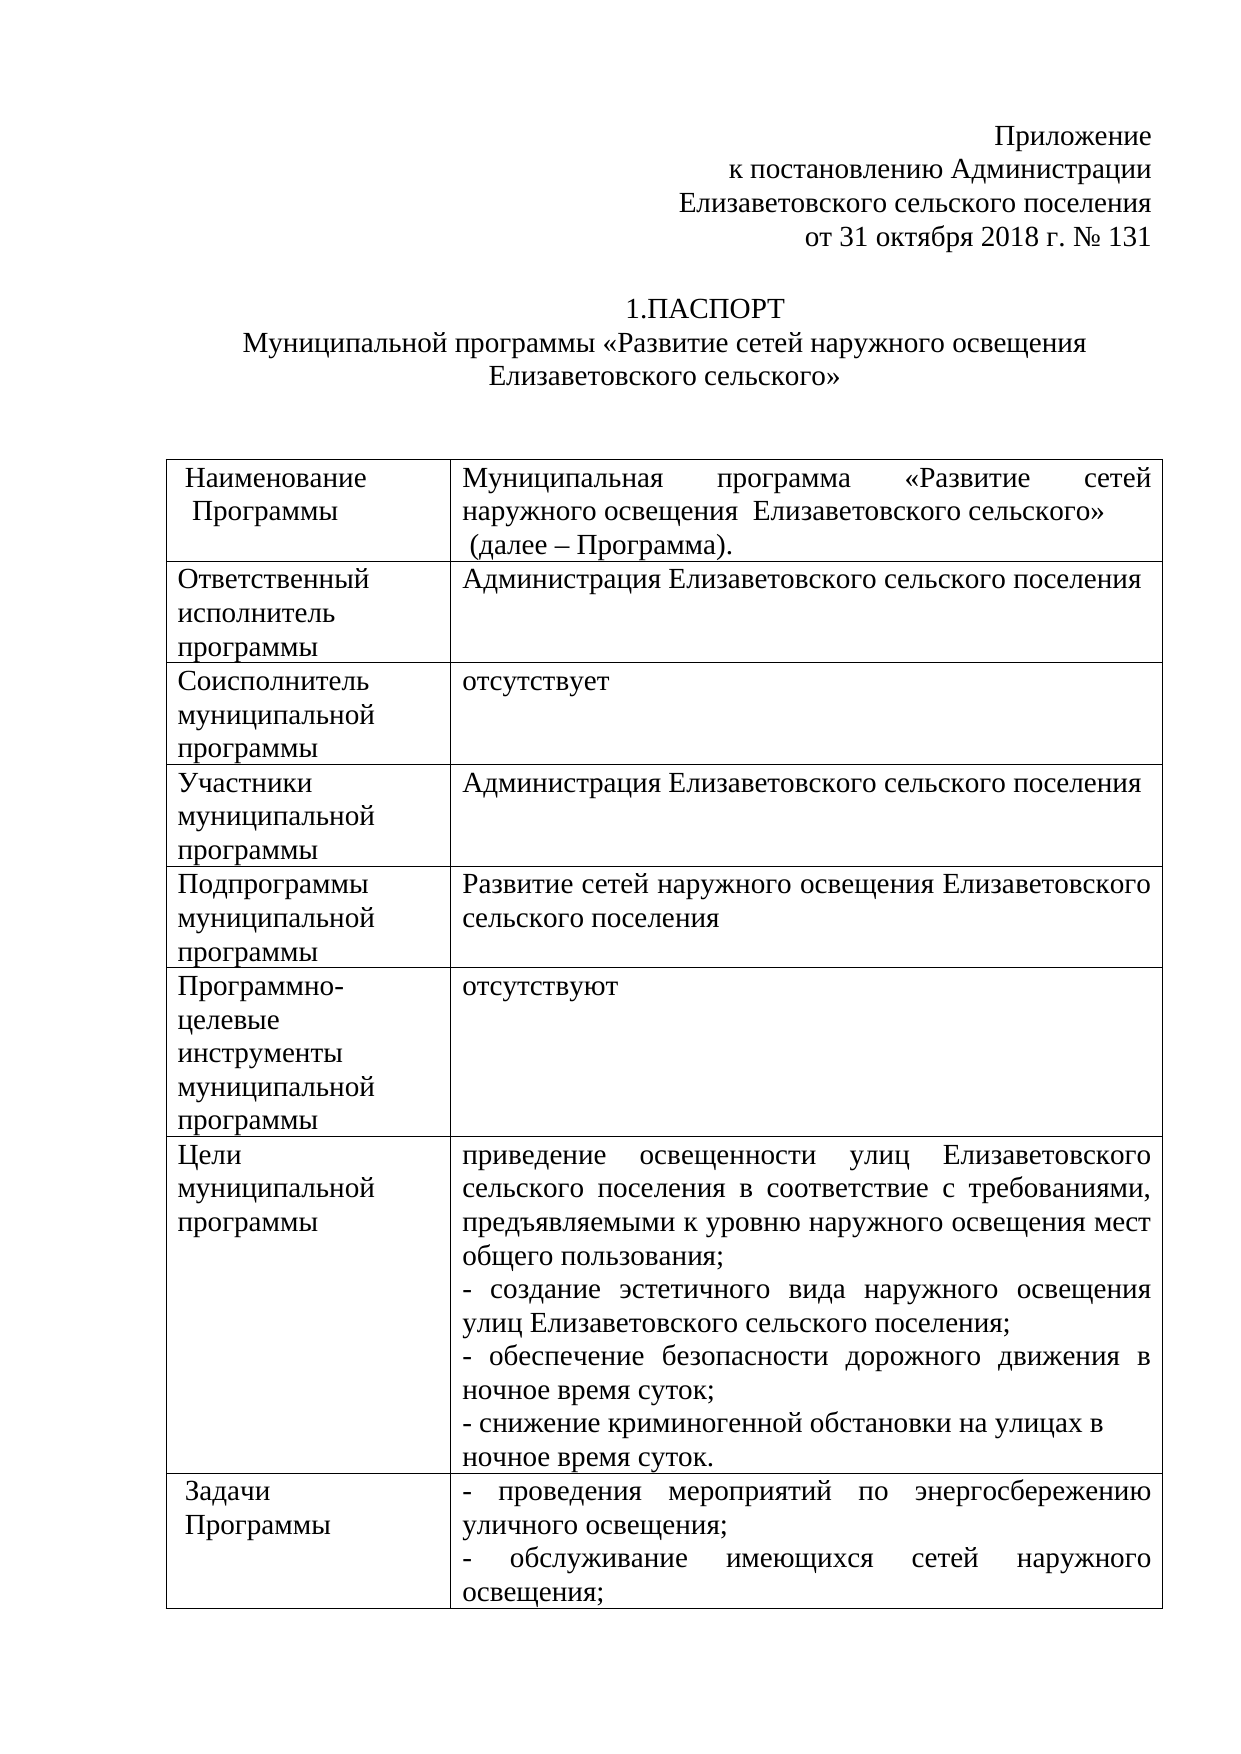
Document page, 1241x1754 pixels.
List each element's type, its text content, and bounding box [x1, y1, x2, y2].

table_cell Задачи Программы [167, 1474, 450, 1608]
table_cell Развитие сетей наружного освещения Елизаветовского сельского поселения [451, 867, 1162, 967]
text Муниципальной программы «Развитие сетей наружного освещения Елизаветовского сельского» [177, 325, 1152, 392]
table_cell Администрация Елизаветовского сельского поселения [451, 562, 1162, 662]
text Елизаветовского сельского поселения [236, 185, 1152, 219]
table_cell Соисполнитель муниципальной программы [167, 663, 450, 764]
table_cell Администрация Елизаветовского сельского поселения [451, 765, 1162, 866]
text от 31 октября 2018 г. № 131 [236, 219, 1152, 252]
table_cell Цели муниципальной программы [167, 1137, 450, 1472]
table_cell - проведения мероприятий по энергосбережению уличного освещения; - обслуживание имеющихся сетей наружного освещения; [451, 1474, 1162, 1608]
table_cell приведение освещенности улиц Елизаветовского сельского поселения в соответствие с требованиями, предъявляемыми к уровню наружного освещения мест общего пользования; - создание эстетичного вида наружного освещения улиц Елизаветовского сельского поселения; - обеспечение безопасности дорожного движения в ночное время суток; - снижение криминогенной обстановки на улицах в ночное время суток. [451, 1137, 1162, 1472]
table_cell Ответственный исполнитель программы [167, 562, 450, 662]
table_header Наименование Программы [167, 460, 450, 561]
table_cell отсутствует [451, 663, 1162, 764]
table_cell Подпрограммы муниципальной программы [167, 867, 450, 967]
table_cell Программно-целевые инструменты муниципальной программы [167, 968, 450, 1136]
text Приложение [236, 118, 1152, 152]
text к постановлению Администрации [236, 152, 1152, 185]
table_cell отсутствуют [451, 968, 1162, 1136]
text 1.ПАСПОРТ [177, 291, 1152, 325]
table_header Муниципальная программа «Развитие сетей наружного освещения Елизаветовского сельского» (далее – Программа). [451, 460, 1162, 561]
table_cell Участники муниципальной программы [167, 765, 450, 866]
